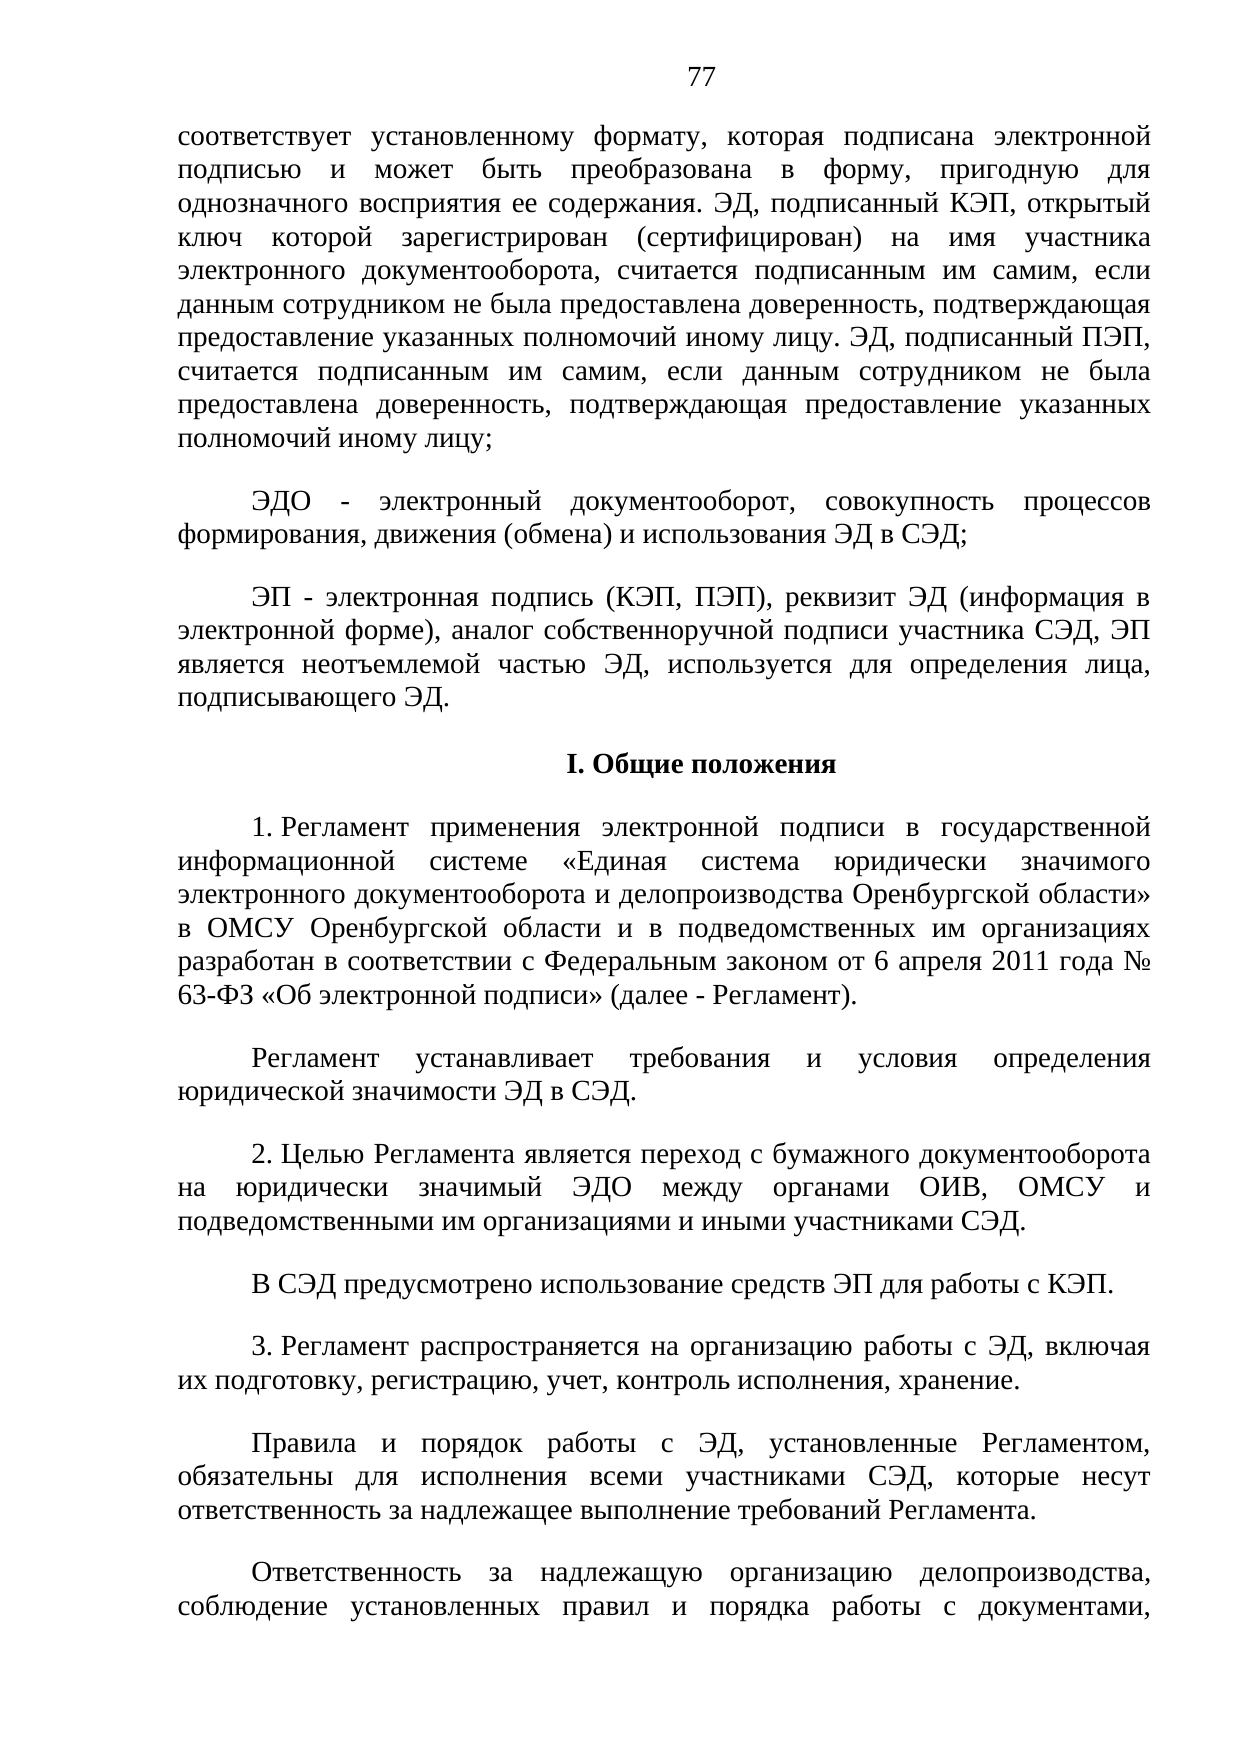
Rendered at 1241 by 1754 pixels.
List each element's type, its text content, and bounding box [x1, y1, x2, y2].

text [177, 1554, 1152, 1622]
text В СЭД предусмотрено использование средств ЭП для работы с КЭП. [177, 1266, 1152, 1299]
text Правила и порядок работы с ЭД, установленные Регламентом, обязательны для исполнения всеми участниками СЭД, которые несут ответственность за надлежащее выполнение требований Регламента. [177, 1425, 1152, 1525]
text ЭП - электронная подпись (КЭП, ПЭП), реквизит ЭД (информация в электронной форме), аналог собственноручной подписи участника СЭД, ЭП является неотъемлемой частью ЭД, используется для определения лица, подписывающего ЭД. [177, 579, 1152, 713]
list Регламент распространяется на организацию работы с ЭД, включая их подготовку, регистрацию, учет, контроль исполнения, хранение. [177, 1328, 1152, 1396]
list Регламент применения электронной подписи в государственной информационной системе «Единая система юридически значимого электронного документооборота и делопроизводства Оренбургской области» в ОМСУ Оренбургской области и в подведомственных им организациях разработан в соответствии с Федеральным законом от 6 апреля 2011 года № 63-ФЗ «Об электронной подписи» (далее - Регламент). [177, 809, 1152, 1011]
list Целью Регламента является переход с бумажного документооборота на юридически значимый ЭДО между органами ОИВ, ОМСУ и подведомственными им организациями и иными участниками СЭД. [177, 1136, 1152, 1237]
title I. Общие положения [177, 747, 1152, 780]
text ЭДО - электронный документооборот, совокупность процессов формирования, движения (обмена) и использования ЭД в СЭД; [177, 483, 1152, 550]
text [177, 118, 1152, 453]
text Регламент устанавливает требования и условия определения юридической значимости ЭД в СЭД. [177, 1040, 1152, 1107]
